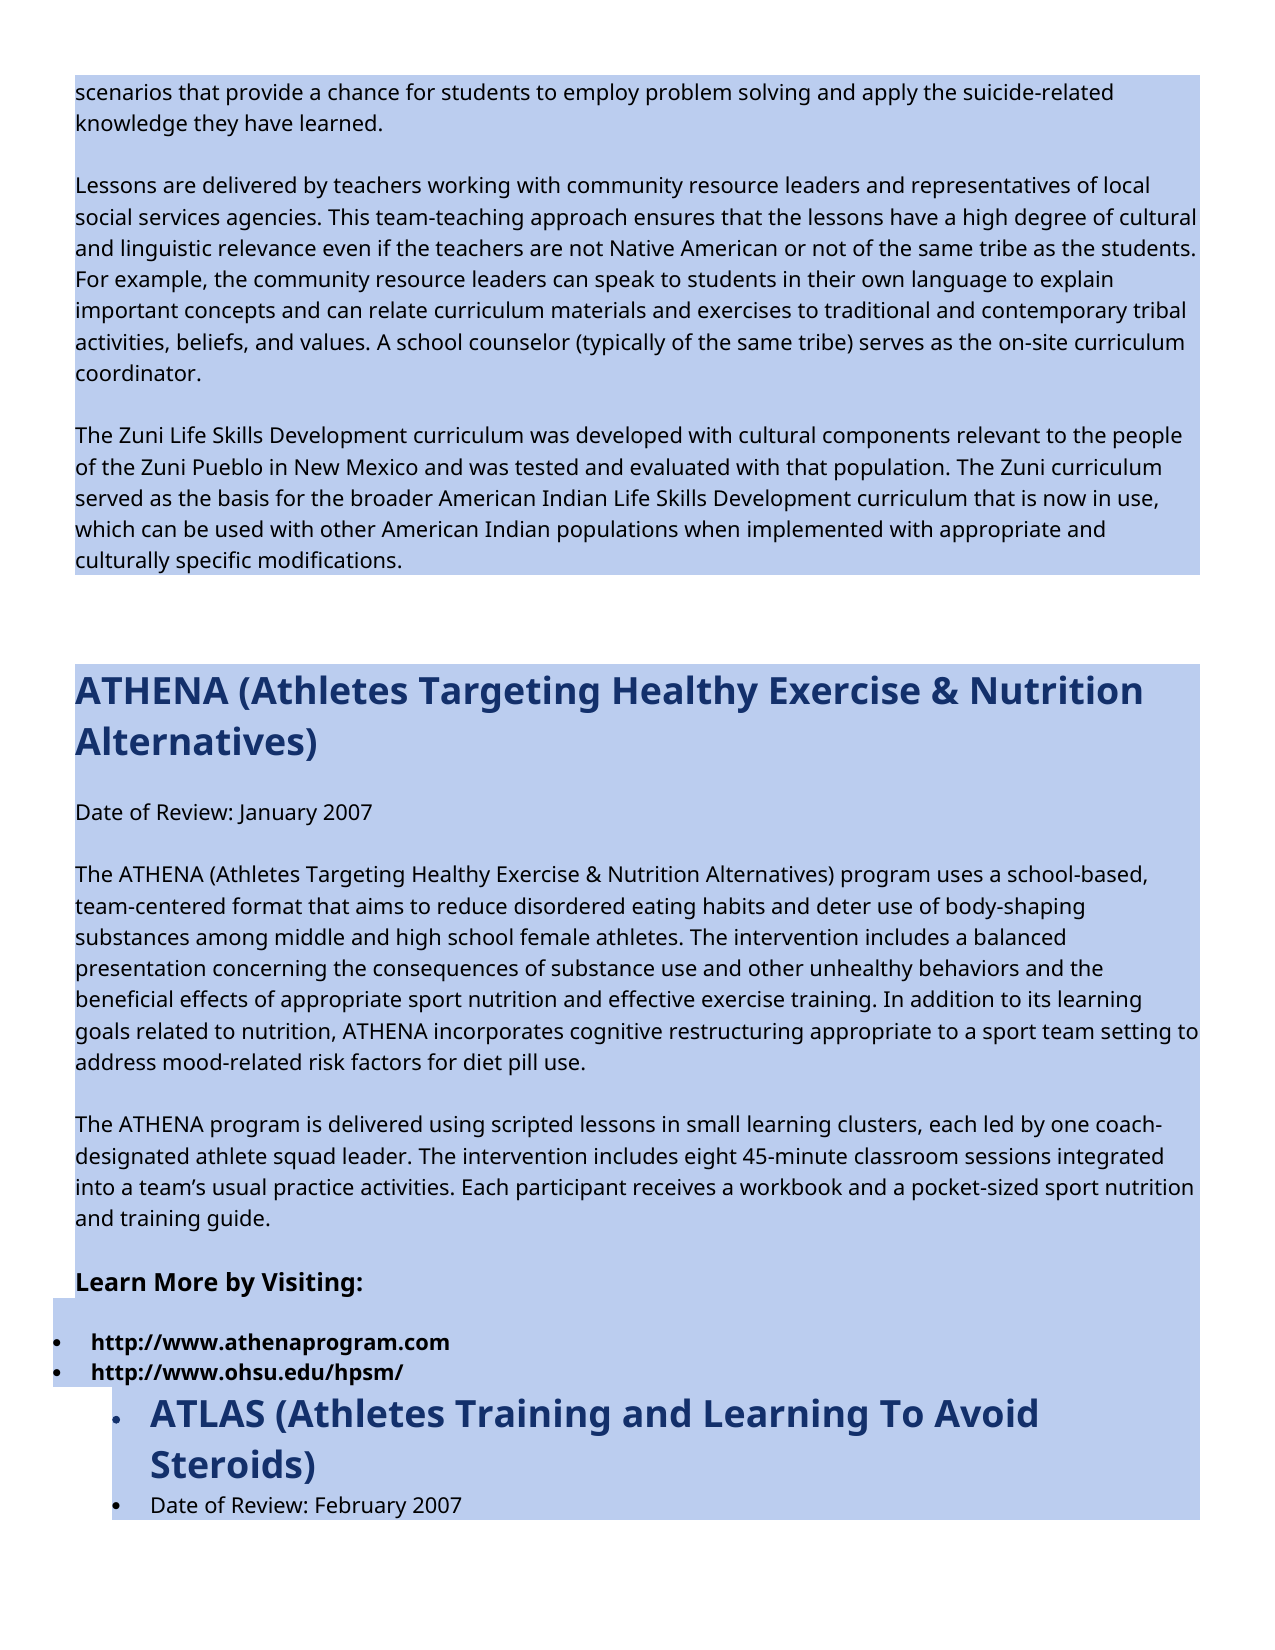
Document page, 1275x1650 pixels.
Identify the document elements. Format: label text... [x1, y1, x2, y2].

text Date of Review: January 2007 [75, 795, 1200, 827]
list http://www.athenaprogram.com [53, 1327, 1200, 1357]
text ATHENA (Athletes Targeting Healthy Exercise & Nutrition Alternatives) [75, 664, 1200, 766]
list ATLAS (Athletes Training and Learning To Avoid Steroids) [112, 1387, 1200, 1489]
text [75, 75, 1200, 575]
text Learn More by Visiting: [75, 1264, 1200, 1298]
list http://www.ohsu.edu/hpsm/ [53, 1357, 1200, 1387]
list Date of Review: February 2007 [112, 1489, 1200, 1520]
text The ATHENA (Athletes Targeting Healthy Exercise & Nutrition Alternatives) program uses a school-based, team-centered format that aims to reduce disordered eating habits and deter use of body-shaping substances among middle and high school female athletes. The intervention includes a balanced presentation concerning the consequences of substance use and other unhealthy behaviors and the beneficial effects of appropriate sport nutrition and effective exercise training. In addition to its learning goals related to nutrition, ATHENA incorporates cognitive restructuring appropriate to a sport team setting to address mood-related risk factors for diet pill use. The ATHENA program is delivered using scripted lessons in small learning clusters, each led by one coach-designated athlete squad leader. The intervention includes eight 45-minute classroom sessions integrated into a team’s usual practice activities. Each participant receives a workbook and a pocket-sized sport nutrition and training guide. [75, 858, 1200, 1233]
